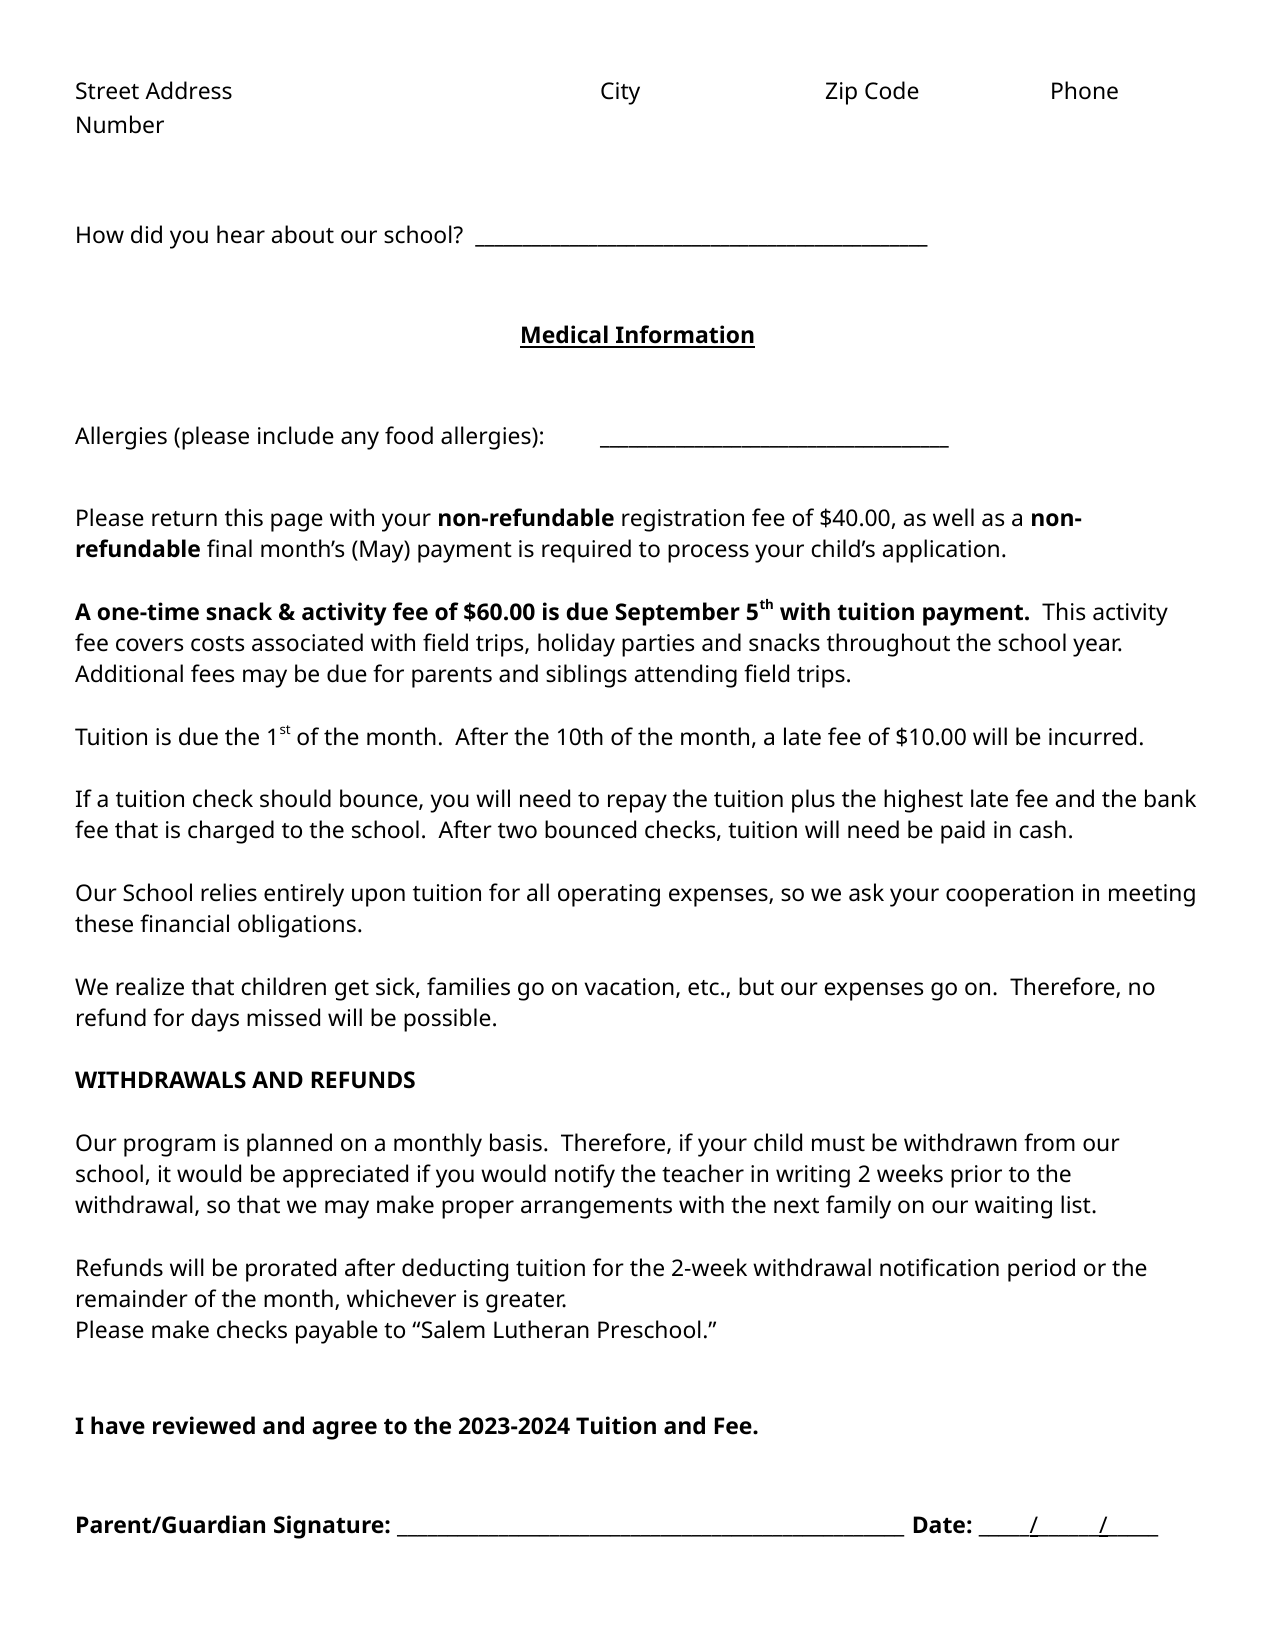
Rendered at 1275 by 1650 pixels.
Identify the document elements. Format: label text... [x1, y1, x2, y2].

text Allergies (please include any food allergies): _____________________________________ [75, 420, 1200, 452]
text Medical Information [75, 319, 1200, 351]
text Parent/Guardian Signature: __________________________________________________ Date: _____/______/_____ [75, 1509, 1200, 1540]
text Refunds will be prorated after deducting tuition for the 2-week withdrawal notification period or the remainder of the month, whichever is greater. [75, 1252, 1200, 1314]
text I have reviewed and agree to the 2023-2024 Tuition and Fee. [75, 1410, 1200, 1442]
text If a tuition check should bounce, you will need to repay the tuition plus the highest late fee and the bank fee that is charged to the school. After two bounced checks, tuition will need be paid in cash. [75, 783, 1200, 846]
text Please return this page with your non-refundable registration fee of $40.00, as well as a non-refundable final month’s (May) payment is required to process your child’s application. [75, 502, 1200, 564]
text Our program is planned on a monthly basis. Therefore, if your child must be withdrawn from our school, it would be appreciated if you would notify the teacher in writing 2 weeks prior to the withdrawal, so that we may make proper arrangements with the next family on our waiting list. [75, 1127, 1200, 1221]
text Street Address City Zip Code Phone Number [75, 75, 1200, 140]
text A one-time snack & activity fee of $60.00 is due September 5th with tuition payment. This activity fee covers costs associated with field trips, holiday parties and snacks throughout the school year. Additional fees may be due for parents and siblings attending field trips. [75, 596, 1200, 689]
text How did you hear about our school? ________________________________________________ [75, 219, 1200, 250]
text WITHDRAWALS AND REFUNDS [75, 1064, 1200, 1096]
text We realize that children get sick, families go on vacation, etc., but our expenses go on. Therefore, no refund for days missed will be possible. [75, 971, 1200, 1033]
text Please make checks payable to “Salem Lutheran Preschool.” [75, 1314, 1200, 1346]
text Our School relies entirely upon tuition for all operating expenses, so we ask your cooperation in meeting these financial obligations. [75, 877, 1200, 939]
text Tuition is due the 1st of the month. After the 10th of the month, a late fee of $10.00 will be incurred. [75, 721, 1200, 752]
